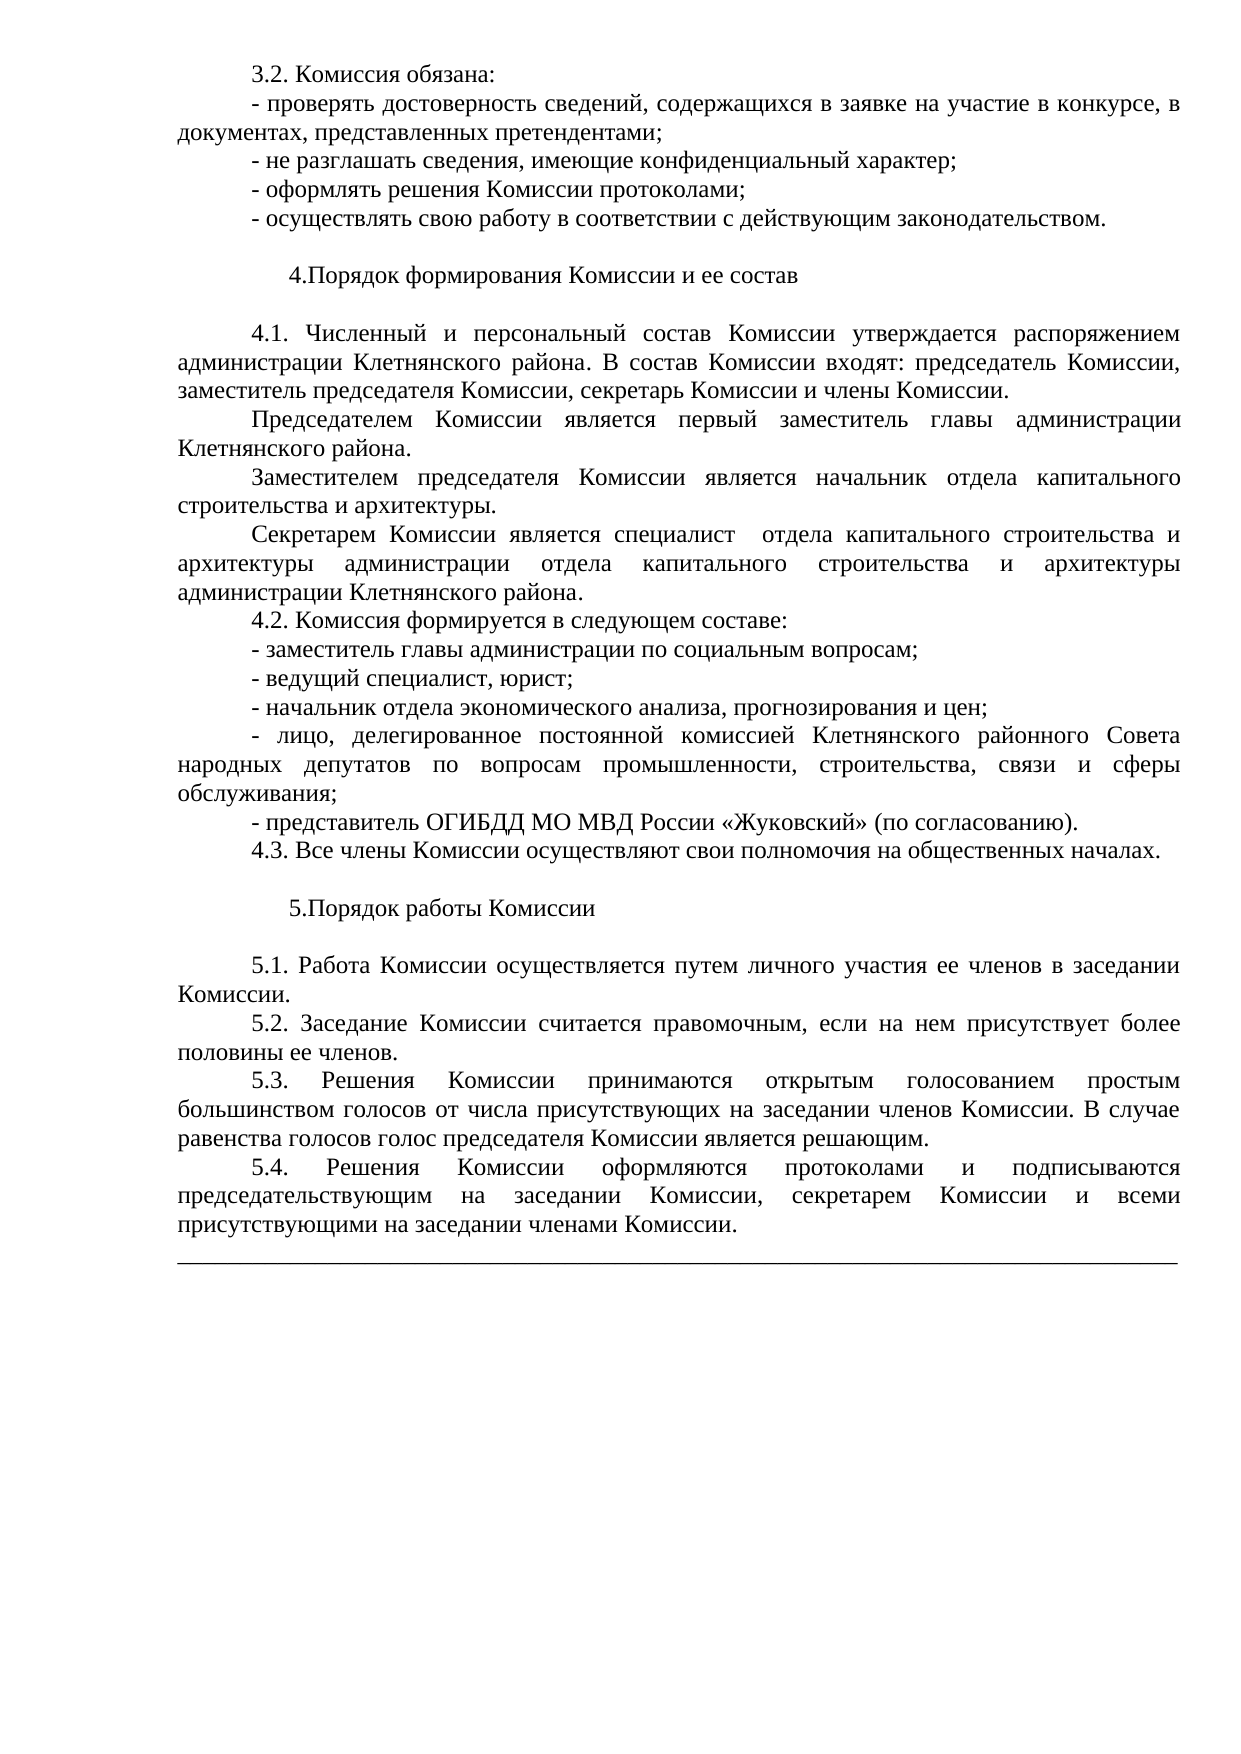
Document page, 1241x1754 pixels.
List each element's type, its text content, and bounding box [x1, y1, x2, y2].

text - проверять достоверность сведений, содержащихся в заявке на участие в конкурсе, в документах, представленных претендентами; [177, 88, 1181, 145]
text - заместитель главы администрации по социальным вопросам; [177, 634, 1181, 663]
text 3.2. Комиссия обязана: [177, 59, 1181, 88]
text - не разглашать сведения, имеющие конфиденциальный характер; [177, 145, 1181, 174]
text 4.2. Комиссия формируется в следующем составе: [177, 605, 1181, 634]
text 4.3. Все члены Комиссии осуществляют свои полномочия на общественных началах. [177, 835, 1181, 864]
text - оформлять решения Комиссии протоколами; [177, 174, 1181, 203]
text - представитель ОГИБДД МО МВД России «Жуковский» (по согласованию). [177, 807, 1181, 835]
text - ведущий специалист, юрист; [177, 663, 1181, 692]
text - лицо, делегированное постоянной комиссией Клетнянского районного Совета народных депутатов по вопросам промышленности, строительства, связи и сферы обслуживания; [177, 720, 1181, 807]
text 5.1. Работа Комиссии осуществляется путем личного участия ее членов в заседании Комиссии. [177, 950, 1181, 1008]
text 5.2. Заседание Комиссии считается правомочным, если на нем присутствует более половины ее членов. [177, 1008, 1181, 1065]
text ________________________________________________________________________________ [177, 1238, 1181, 1267]
text 5.4. Решения Комиссии оформляются протоколами и подписываются председательствующим на заседании Комиссии, секретарем Комиссии и всеми присутствующими на заседании членами Комиссии. [177, 1152, 1181, 1238]
list 5.Порядок работы Комиссии [288, 893, 1181, 922]
text - осуществлять свою работу в соответствии с действующим законодательством. [177, 203, 1181, 232]
list 4.Порядок формирования Комиссии и ее состав [288, 260, 1181, 289]
text Председателем Комиссии является первый заместитель главы администрации Клетнянского района. [177, 404, 1181, 462]
text 4.1. Численный и персональный состав Комиссии утверждается распоряжением администрации Клетнянского района. В состав Комиссии входят: председатель Комиссии, заместитель председателя Комиссии, секретарь Комиссии и члены Комиссии. [177, 318, 1181, 404]
text - начальник отдела экономического анализа, прогнозирования и цен; [177, 692, 1181, 720]
text Секретарем Комиссии является специалист отдела капитального строительства и архитектуры администрации отдела капитального строительства и архитектуры администрации Клетнянского района. [177, 519, 1181, 605]
text 5.3. Решения Комиссии принимаются открытым голосованием простым большинством голосов от числа присутствующих на заседании членов Комиссии. В случае равенства голосов голос председателя Комиссии является решающим. [177, 1065, 1181, 1152]
text Заместителем председателя Комиссии является начальник отдела капитального строительства и архитектуры. [177, 462, 1181, 519]
